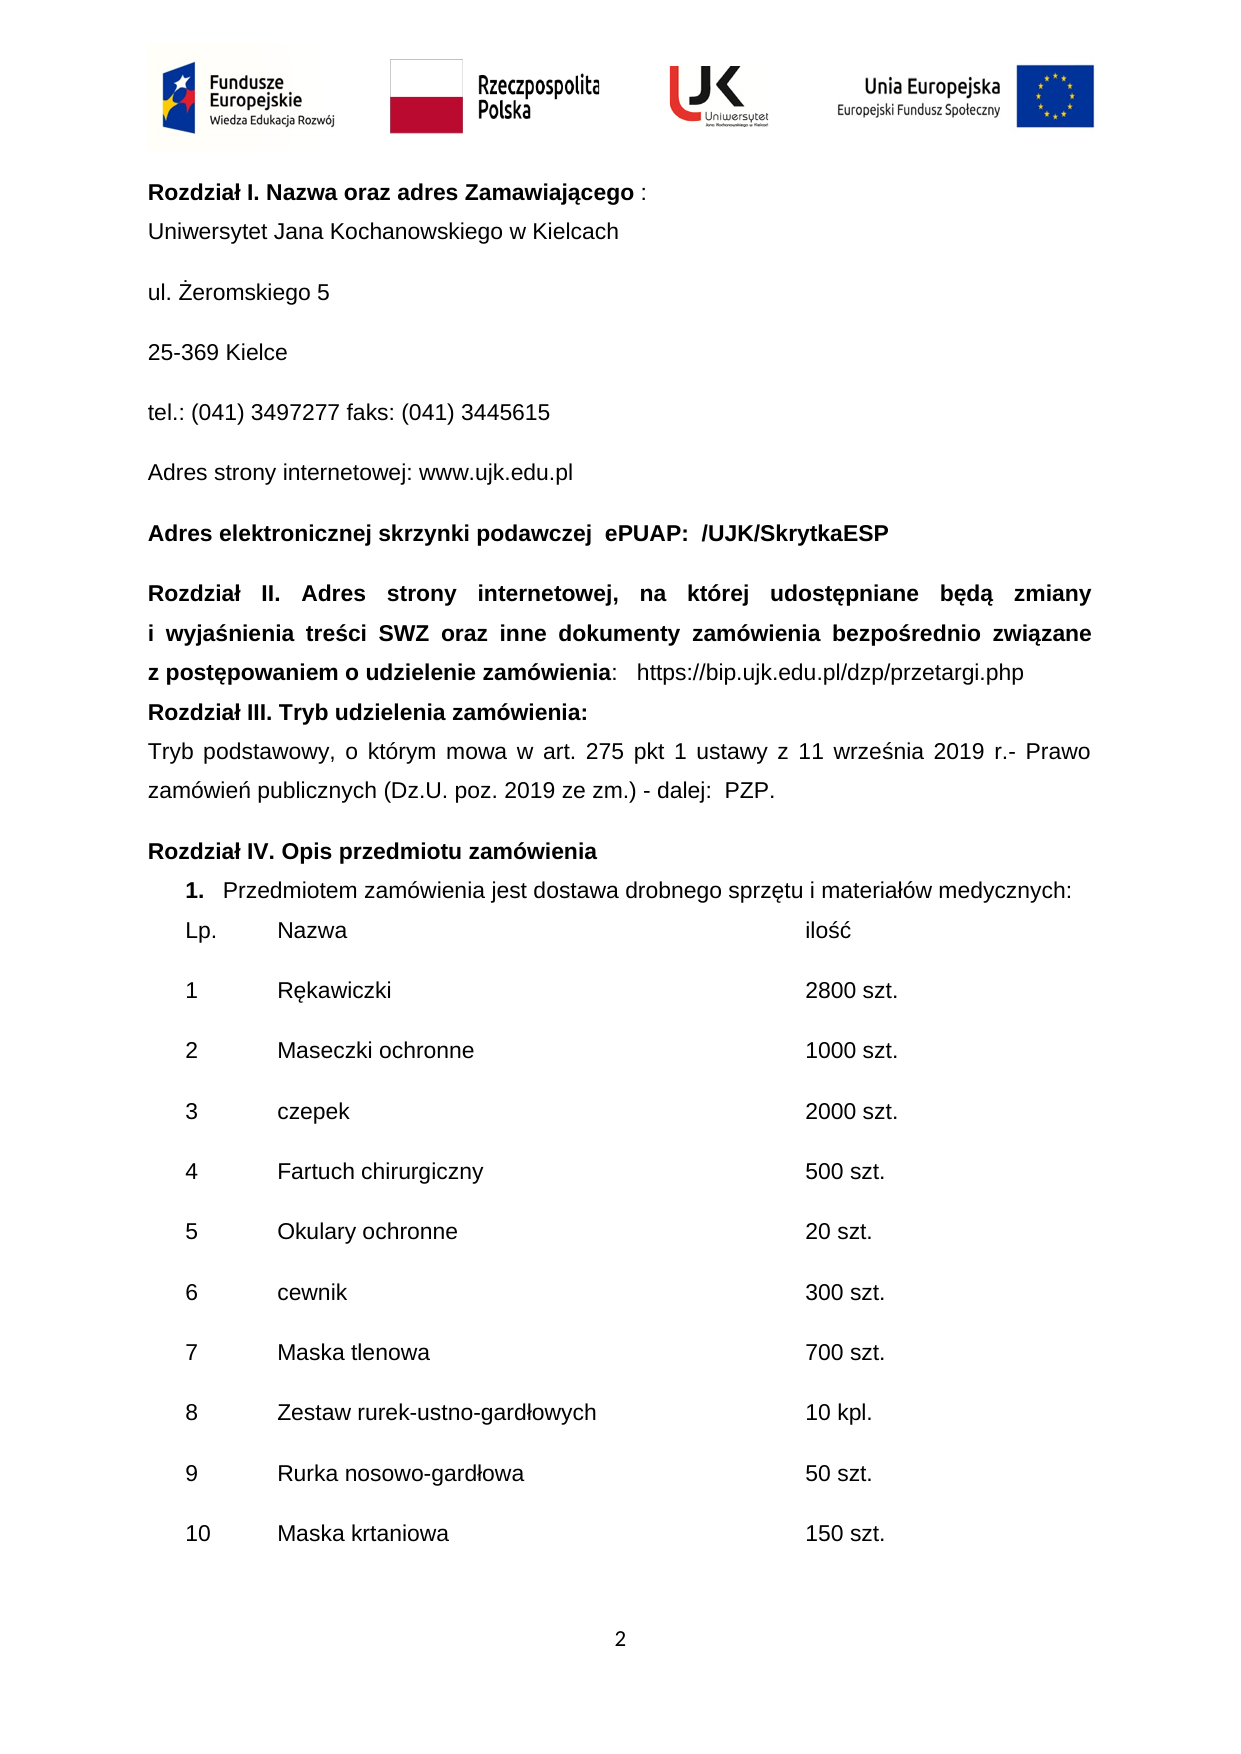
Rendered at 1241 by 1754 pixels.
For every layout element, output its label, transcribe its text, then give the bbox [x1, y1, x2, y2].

text Rozdział I. Nazwa oraz adres Zamawiającego : [148, 179, 1093, 205]
table_cell Zestaw rurek-ustno-gardłowych [266, 1399, 794, 1459]
table_cell 2 [174, 1037, 266, 1098]
table_cell 20 szt. [794, 1218, 1104, 1278]
table_cell 2800 szt. [794, 977, 1104, 1037]
table_cell 1000 szt. [794, 1037, 1104, 1098]
text Adres strony internetowej: www.ujk.edu.pl [148, 459, 1093, 486]
table_cell Rękawiczki [266, 977, 794, 1037]
table_cell cewnik [266, 1279, 794, 1339]
table_header Nazwa [266, 917, 794, 977]
text tel.: (041) 3497277 faks: (041) 3445615 [148, 399, 1093, 425]
table_cell 10 kpl. [794, 1399, 1104, 1459]
text ul. Żeromskiego 5 [148, 278, 1093, 305]
table_cell 6 [174, 1279, 266, 1339]
picture [147, 44, 350, 151]
table_cell 2000 szt. [794, 1098, 1104, 1158]
table_cell 500 szt. [794, 1158, 1104, 1218]
text Rozdział II. Adres strony internetowej, na której udostępniane będą zmiany i wyjaśnienia treści SWZ oraz inne dokumenty zamówienia bezpośrednio związane z postępowaniem o udzielenie zamówienia: https://bip.ujk.edu.pl/dzp/przetargi.php [148, 580, 1093, 685]
table_cell 7 [174, 1339, 266, 1399]
text Rozdział III. Tryb udzielenia zamówienia: [148, 698, 1093, 725]
text Adres elektronicznej skrzynki podawczej ePUAP: /UJK/SkrytkaESP [148, 520, 1093, 546]
text Tryb podstawowy, o którym mowa w art. 275 pkt 1 ustawy z 11 września 2019 r.- Prawo zamówień publicznych (Dz.U. poz. 2019 ze zm.) - dalej: PZP. [148, 738, 1093, 804]
table_cell Maska krtaniowa [266, 1520, 794, 1580]
table_cell Rurka nosowo-gardłowa [266, 1460, 794, 1520]
text Rozdział IV. Opis przedmiotu zamówienia [148, 838, 1093, 864]
text Uniwersytet Jana Kochanowskiego w Kielcach [148, 218, 1093, 244]
table_header ilość [794, 917, 1104, 977]
table_cell 300 szt. [794, 1279, 1104, 1339]
table_cell Okulary ochronne [266, 1218, 794, 1278]
table_cell Fartuch chirurgiczny [266, 1158, 794, 1218]
table_cell 5 [174, 1218, 266, 1278]
table_cell 9 [174, 1460, 266, 1520]
table_cell 50 szt. [794, 1460, 1104, 1520]
table_cell 1 [174, 977, 266, 1037]
table_cell 8 [174, 1399, 266, 1459]
table_cell 3 [174, 1098, 266, 1158]
text 25-369 Kielce [148, 339, 1093, 365]
table_cell czepek [266, 1098, 794, 1158]
picture [390, 44, 600, 142]
list Przedmiotem zamówienia jest dostawa drobnego sprzętu i materiałów medycznych: [185, 877, 1093, 903]
picture [669, 66, 769, 127]
picture [821, 44, 1101, 148]
table_header Lp. [174, 917, 266, 977]
table_cell 150 szt. [794, 1520, 1104, 1580]
table_cell Maska tlenowa [266, 1339, 794, 1399]
table_cell 10 [174, 1520, 266, 1580]
table_cell Maseczki ochronne [266, 1037, 794, 1098]
table_cell 700 szt. [794, 1339, 1104, 1399]
table_cell 4 [174, 1158, 266, 1218]
